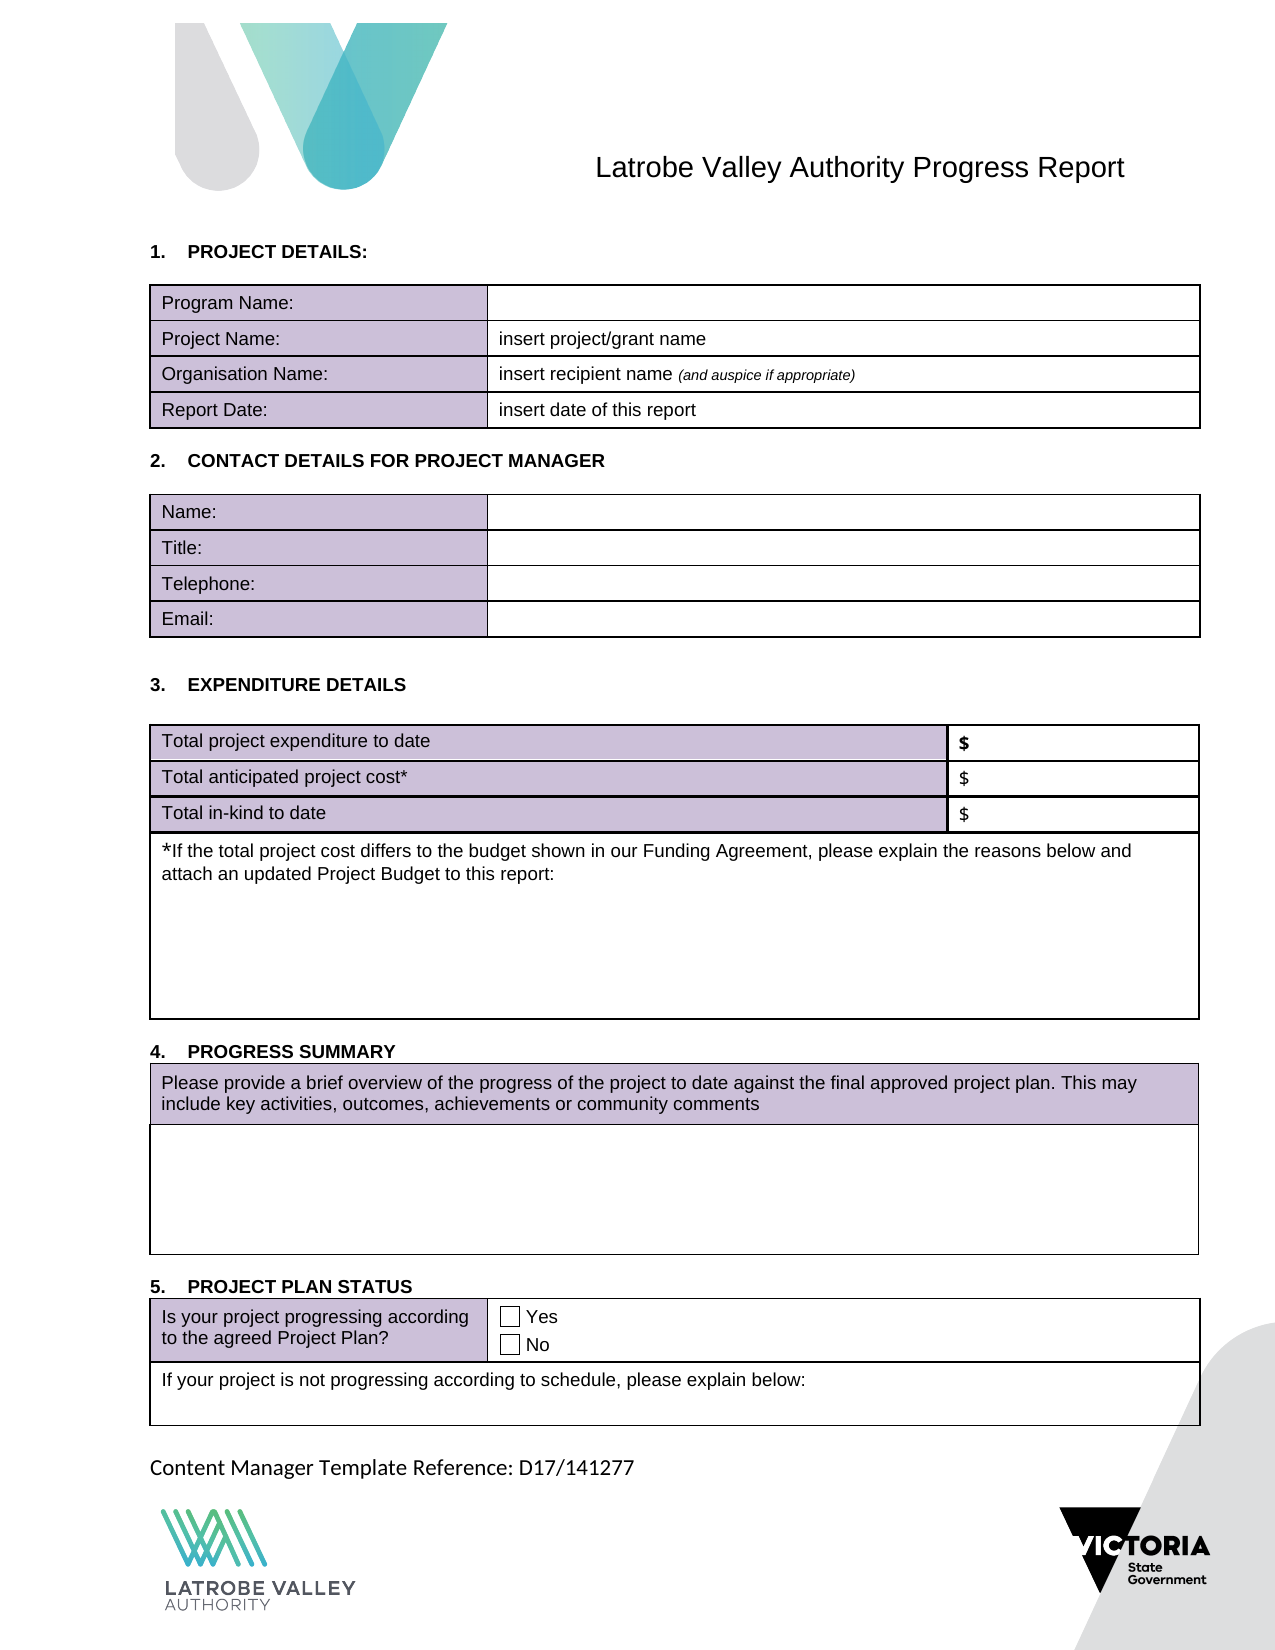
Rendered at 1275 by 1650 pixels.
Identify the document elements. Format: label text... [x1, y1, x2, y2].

table_header [488, 495, 1199, 529]
table_header $ [949, 726, 1198, 759]
table_header Program Name: [151, 286, 487, 320]
picture [38, 1298, 1275, 1650]
table_cell *If the total project cost differs to the budget shown in our Funding Agreement, please explain the reasons below and attach an updated Project Budget to this report: [151, 834, 1198, 1017]
table_header Total project expenditure to date [151, 726, 946, 759]
table_header Name: [151, 495, 487, 529]
table_cell Telephone: [151, 566, 487, 600]
table_cell Organisation Name: [151, 357, 487, 391]
table_header Is your project progressing according to the agreed Project Plan? [151, 1299, 487, 1361]
list PROGRESS SUMMARY [150, 1041, 1125, 1063]
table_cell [151, 1363, 1199, 1424]
table_cell Total anticipated project cost* [151, 762, 946, 795]
table_cell $ [949, 798, 1198, 831]
table_header Please provide a brief overview of the progress of the project to date against the final approved project plan. This may include key activities, outcomes, achievements or community comments [151, 1064, 1198, 1124]
table_cell Project Name: [151, 321, 487, 355]
table_header Yes No [488, 1299, 1199, 1361]
picture [175, 23, 768, 211]
table_cell [488, 531, 1199, 565]
table_cell [488, 602, 1199, 636]
table_cell insert recipient name (and auspice if appropriate) [488, 357, 1199, 391]
table_cell Email: [151, 602, 487, 636]
list PROJECT DETAILS: [150, 241, 1125, 263]
table_cell Total in-kind to date [151, 798, 946, 831]
table_header [488, 286, 1199, 320]
table_cell insert project/grant name [488, 321, 1199, 355]
table_cell Report Date: [151, 393, 487, 427]
list PROJECT PLAN STATUS [150, 1276, 1125, 1298]
list CONTACT DETAILS FOR PROJECT MANAGER [150, 450, 1125, 472]
table_cell [151, 1125, 1198, 1253]
list EXPENDITURE DETAILS [150, 674, 1125, 696]
table_cell [488, 566, 1199, 600]
table_cell insert date of this report [488, 393, 1199, 427]
table_cell $ [949, 762, 1198, 795]
table_cell Title: [151, 531, 487, 565]
